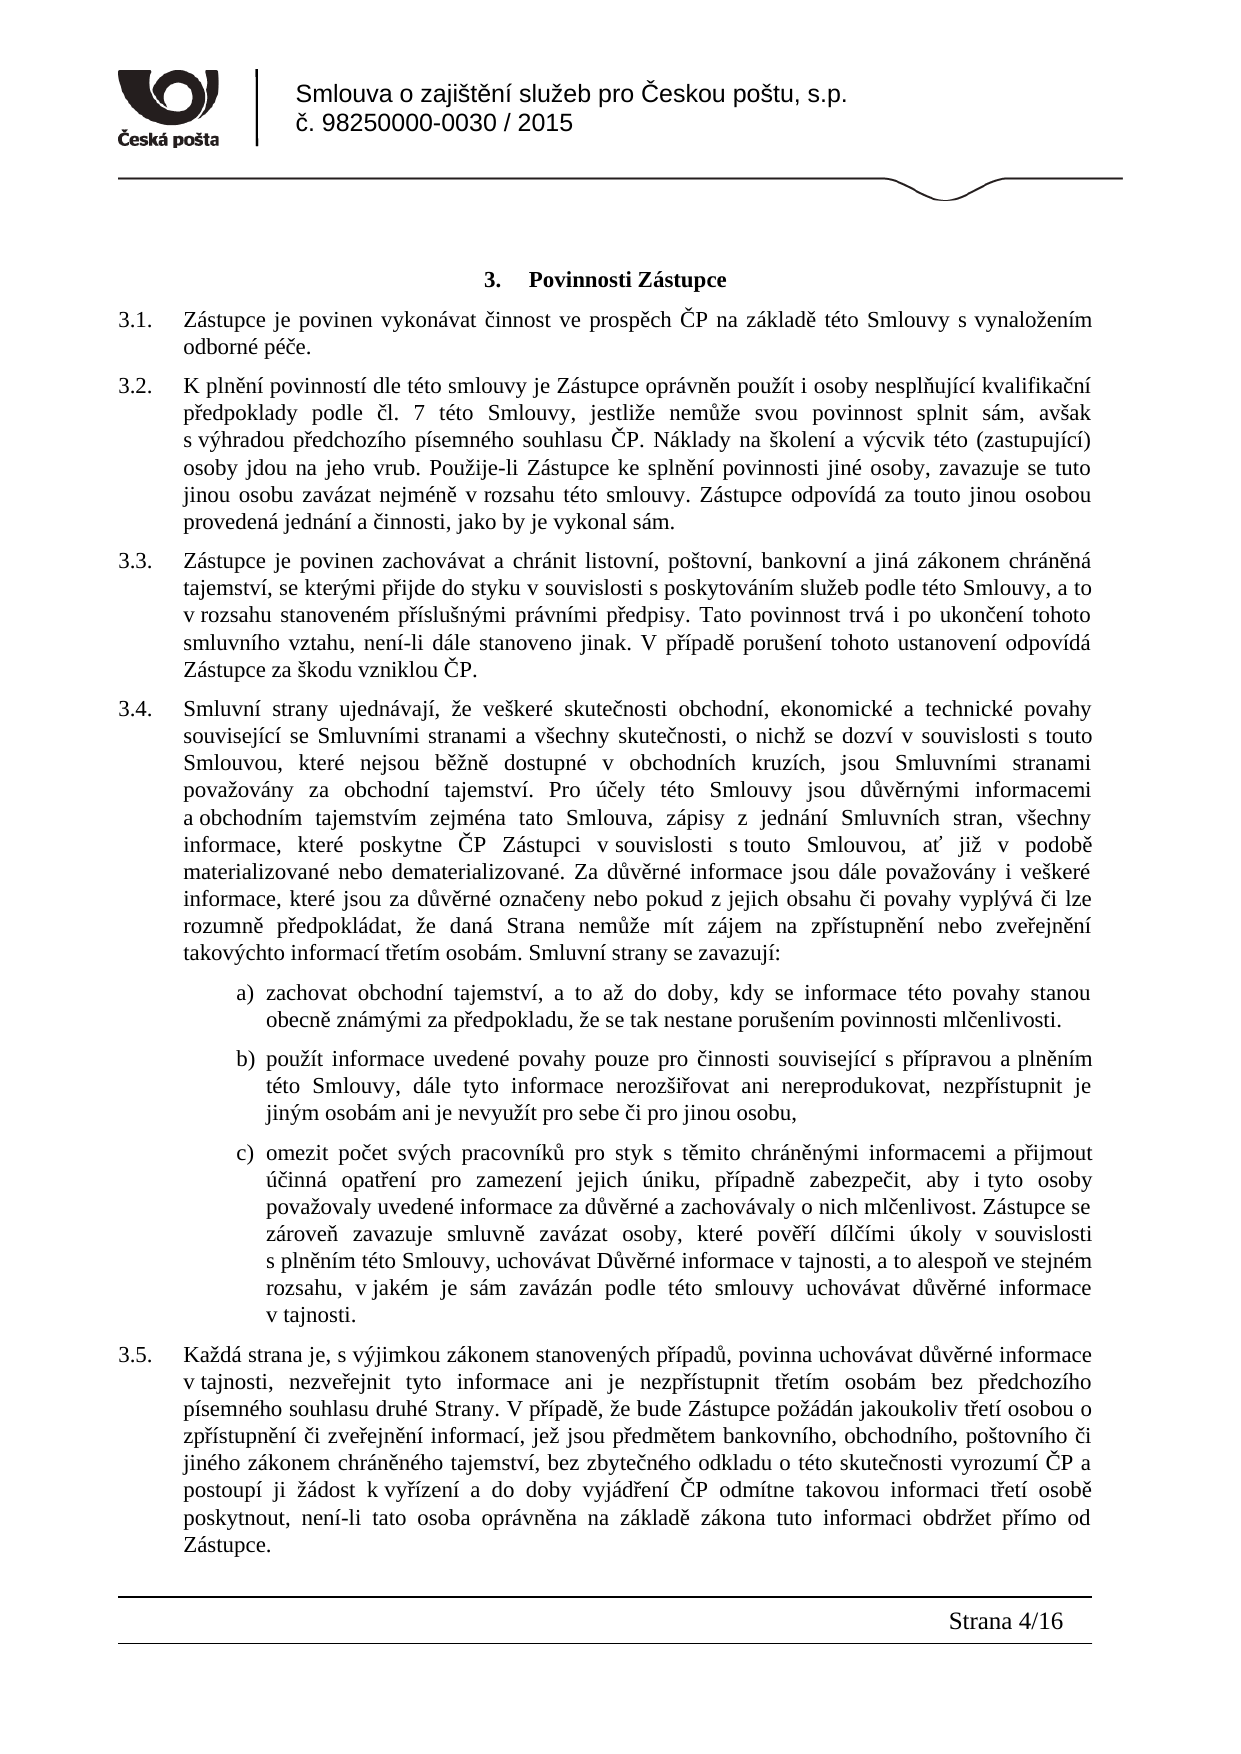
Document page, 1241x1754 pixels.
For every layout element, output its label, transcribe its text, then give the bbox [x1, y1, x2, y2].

list použít informace uvedené povahy pouze pro činnosti související s přípravou a plněním této Smlouvy, dále tyto informace nerozšiřovat ani nereprodukovat, nezpřístupnit je jiným osobám ani je nevyužít pro sebe či pro jinou osobu, [236, 1045, 1092, 1126]
subtitle Povinnosti Zástupce [118, 266, 1092, 293]
picture [118, 70, 219, 148]
list zachovat obchodní tajemství, a to až do doby, kdy se informace této povahy stanou obecně známými za předpokladu, že se tak nestane porušením povinnosti mlčenlivosti. [236, 978, 1092, 1032]
list Každá strana je, s výjimkou zákonem stanovených případů, povinna uchovávat důvěrné informace v tajnosti, nezveřejnit tyto informace ani je nezpřístupnit třetím osobám bez předchozího písemného souhlasu druhé Strany. V případě, že bude Zástupce požádán jakoukoliv třetí osobou o zpřístupnění či zveřejnění informací, jež jsou předmětem bankovního, obchodního, poštovního či jiného zákonem chráněného tajemství, bez zbytečného odkladu o této skutečnosti vyrozumí ČP a postoupí ji žádost k vyřízení a do doby vyjádření ČP odmítne takovou informaci třetí osobě poskytnout, není-li tato osoba oprávněna na základě zákona tuto informaci obdržet přímo od Zástupce. [118, 1341, 1092, 1557]
list omezit počet svých pracovníků pro styk s těmito chráněnými informacemi a přijmout účinná opatření pro zamezení jejich úniku, případně zabezpečit, aby i tyto osoby považovaly uvedené informace za důvěrné a zachovávaly o nich mlčenlivost. Zástupce se zároveň zavazuje smluvně zavázat osoby, které pověří dílčími úkoly v souvislosti s plněním této Smlouvy, uchovávat Důvěrné informace v tajnosti, a to alespoň ve stejném rozsahu, v jakém je sám zavázán podle této smlouvy uchovávat důvěrné informace v tajnosti. [236, 1139, 1092, 1328]
list Zástupce je povinen zachovávat a chránit listovní, poštovní, bankovní a jiná zákonem chráněná tajemství, se kterými přijde do styku v souvislosti s poskytováním služeb podle této Smlouvy, a to v rozsahu stanoveném příslušnými právními předpisy. Tato povinnost trvá i po ukončení tohoto smluvního vztahu, není-li dále stanoveno jinak. V případě porušení tohoto ustanovení odpovídá Zástupce za škodu vzniklou ČP. [118, 547, 1092, 682]
list Smluvní strany ujednávají, že veškeré skutečnosti obchodní, ekonomické a technické povahy související se Smluvními stranami a všechny skutečnosti, o nichž se dozví v souvislosti s touto Smlouvou, které nejsou běžně dostupné v obchodních kruzích, jsou Smluvními stranami považovány za obchodní tajemství. Pro účely této Smlouvy jsou důvěrnými informacemi a obchodním tajemstvím zejména tato Smlouva, zápisy z jednání Smluvních stran, všechny informace, které poskytne ČP Zástupci v souvislosti s touto Smlouvou, ať již v podobě materializované nebo dematerializované. Za důvěrné informace jsou dále považovány i veškeré informace, které jsou za důvěrné označeny nebo pokud z jejich obsahu či povahy vyplývá či lze rozumně předpokládat, že daná Strana nemůže mít zájem na zpřístupnění nebo zveřejnění takovýchto informací třetím osobám. Smluvní strany se zavazují: [118, 695, 1092, 966]
picture [118, 177, 1123, 201]
list Zástupce je povinen vykonávat činnost ve prospěch ČP na základě této Smlouvy s vynaložením odborné péče. [118, 305, 1092, 359]
list K plnění povinností dle této smlouvy je Zástupce oprávněn použít i osoby nesplňující kvalifikační předpoklady podle čl. 7 této Smlouvy, jestliže nemůže svou povinnost splnit sám, avšak s výhradou předchozího písemného souhlasu ČP. Náklady na školení a výcvik této (zastupující) osoby jdou na jeho vrub. Použije-li Zástupce ke splnění povinnosti jiné osoby, zavazuje se tuto jinou osobu zavázat nejméně v rozsahu této smlouvy. Zástupce odpovídá za touto jinou osobou provedená jednání a činnosti, jako by je vykonal sám. [118, 372, 1092, 534]
